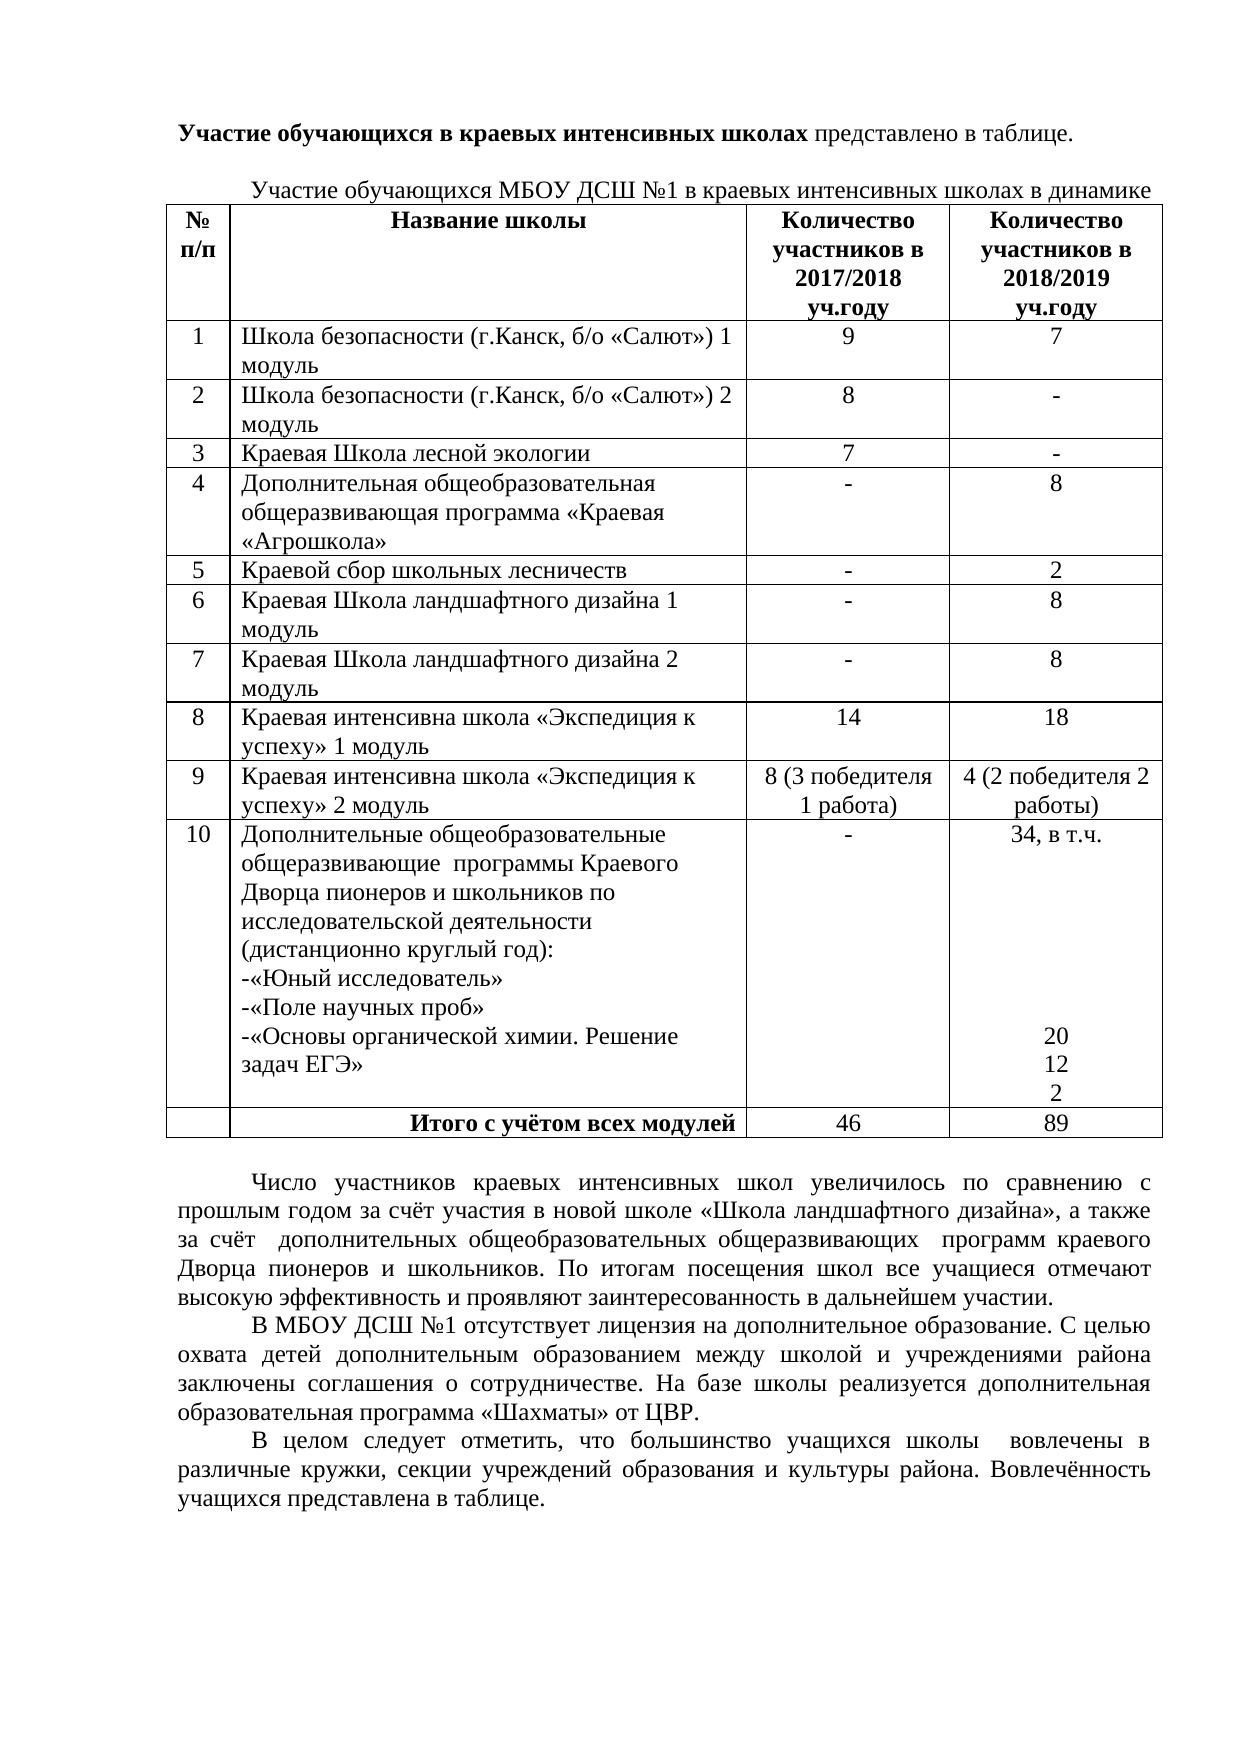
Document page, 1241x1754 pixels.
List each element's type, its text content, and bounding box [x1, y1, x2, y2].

table_cell - [747, 468, 949, 554]
table_cell Школа безопасности (г.Канск, б/о «Салют») 2 модуль [231, 380, 746, 437]
table_cell 10 [167, 820, 229, 1107]
table_cell Краевая интенсивна школа «Экспедиция к успеху» 1 модуль [231, 703, 746, 760]
table_cell 6 [167, 585, 229, 643]
table_cell Краевая Школа ландшафтного дизайна 1 модуль [231, 585, 746, 643]
table_cell 7 [950, 321, 1162, 379]
table_cell 2 [167, 380, 229, 437]
table_cell Краевой сбор школьных лесничеств [231, 556, 746, 584]
table_cell - [747, 644, 949, 701]
table_cell 5 [167, 556, 229, 584]
table_cell 4 [167, 468, 229, 554]
table_cell 2 [950, 556, 1162, 584]
table_cell 46 [747, 1108, 949, 1137]
text В целом следует отметить, что большинство учащихся школы вовлечены в различные кружки, секции учреждений образования и культуры района. Вовлечённость учащихся представлена в таблице. [177, 1425, 1152, 1512]
table_cell - [950, 380, 1162, 437]
table_cell Краевая интенсивна школа «Экспедиция к успеху» 2 модуль [231, 761, 746, 818]
table_cell 18 [950, 703, 1162, 760]
text В МБОУ ДСШ №1 отсутствует лицензия на дополнительное образование. С целью охвата детей дополнительным образованием между школой и учреждениями района заключены соглашения о сотрудничестве. На базе школы реализуется дополнительная образовательная программа «Шахматы» от ЦВР. [177, 1310, 1152, 1425]
table_cell 9 [747, 321, 949, 379]
table_cell Дополнительные общеобразовательные общеразвивающие программы Краевого Дворца пионеров и школьников по исследовательской деятельности (дистанционно круглый год): -«Юный исследователь» -«Поле научных проб» -«Основы органической химии. Решение задач ЕГЭ» [231, 820, 746, 1107]
table_cell 14 [747, 703, 949, 760]
table_header Количество участников в 2018/2019 уч.году [950, 205, 1162, 320]
table_cell 8 [950, 644, 1162, 701]
table_cell 8 [167, 703, 229, 760]
table_cell [167, 1108, 229, 1137]
table_cell 8 [950, 585, 1162, 643]
table_cell 8 (3 победителя 1 работа) [747, 761, 949, 818]
table_cell 7 [747, 439, 949, 467]
text Участие обучающихся МБОУ ДСШ №1 в краевых интенсивных школах в динамике [177, 176, 1152, 204]
table_cell Дополнительная общеобразовательная общеразвивающая программа «Краевая «Агрошкола» [231, 468, 746, 554]
table_cell 8 [950, 468, 1162, 554]
table_cell 9 [167, 761, 229, 818]
table_header № п/п [167, 205, 229, 320]
table_cell - [747, 585, 949, 643]
table_cell 7 [167, 644, 229, 701]
table_cell - [950, 439, 1162, 467]
table_cell - [747, 820, 949, 1107]
table_cell - [747, 556, 949, 584]
table_cell 1 [167, 321, 229, 379]
table_cell 3 [167, 439, 229, 467]
table_header Название школы [231, 205, 746, 320]
table_cell Школа безопасности (г.Канск, б/о «Салют») 1 модуль [231, 321, 746, 379]
text Число участников краевых интенсивных школ увеличилось по сравнению с прошлым годом за счёт участия в новой школе «Школа ландшафтного дизайна», а также за счёт дополнительных общеобразовательных общеразвивающих программ краевого Дворца пионеров и школьников. По итогам посещения школ все учащиеся отмечают высокую эффективность и проявляют заинтересованность в дальнейшем участии. [177, 1167, 1152, 1310]
table_cell 8 [747, 380, 949, 437]
text Участие обучающихся в краевых интенсивных школах представлено в таблице. [177, 118, 1152, 147]
table_cell Краевая Школа ландшафтного дизайна 2 модуль [231, 644, 746, 701]
table_cell 4 (2 победителя 2 работы) [950, 761, 1162, 818]
table_cell Краевая Школа лесной экологии [231, 439, 746, 467]
table_header Количество участников в 2017/2018 уч.году [747, 205, 949, 320]
table_cell 34, в т.ч. 20 12 2 [950, 820, 1162, 1107]
table_cell 89 [950, 1108, 1162, 1137]
table_cell Итого с учётом всех модулей [231, 1108, 746, 1137]
